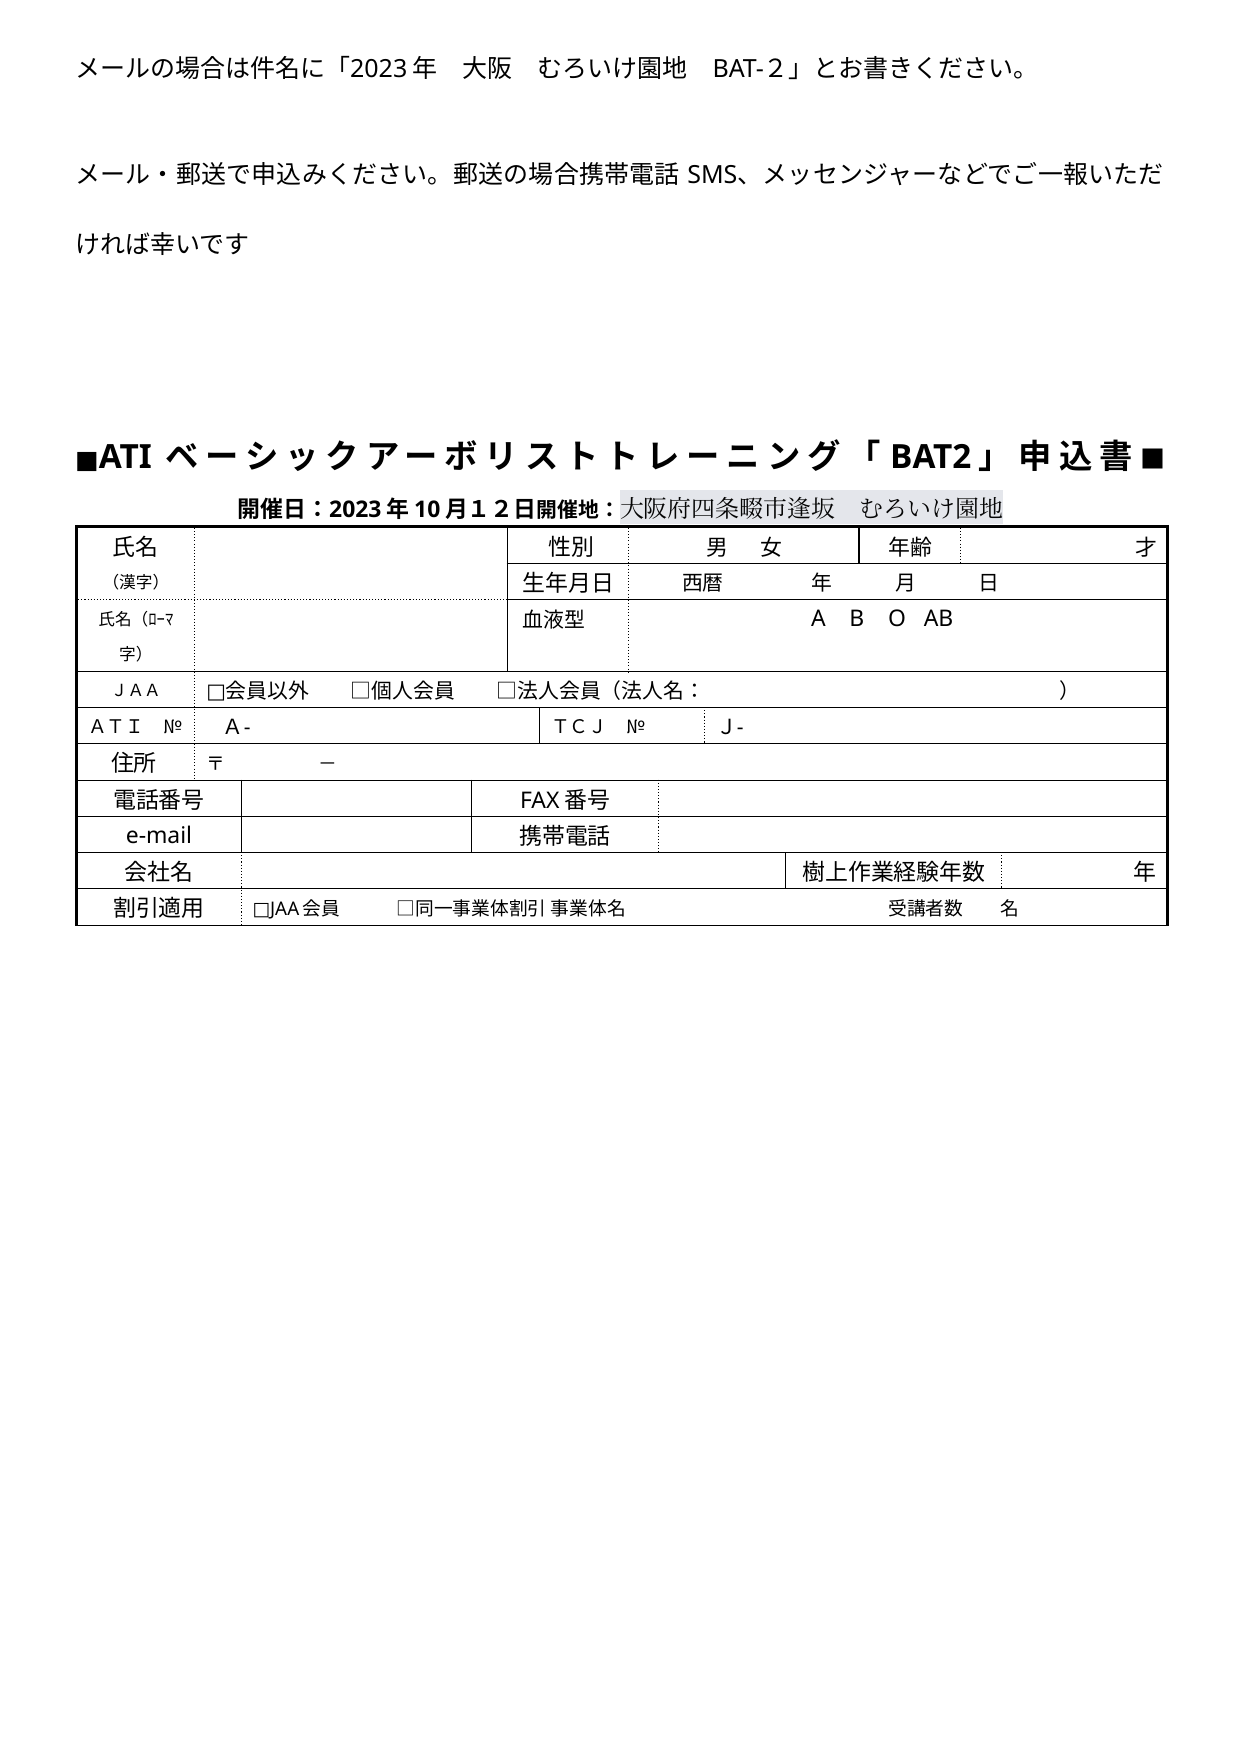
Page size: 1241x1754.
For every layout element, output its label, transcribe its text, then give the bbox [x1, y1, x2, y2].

table_cell 樹上作業経験年数 [786, 853, 1001, 888]
table_header 男 女 [629, 528, 858, 563]
table_cell 生年月日 [508, 564, 629, 599]
table_cell Ｊ- [705, 708, 1166, 743]
text ■ATIベーシックアーボリストトレーニング「BAT2」申込書■ [75, 419, 1165, 489]
table_cell ＪＡＡ [78, 672, 195, 707]
table_cell [658, 817, 1166, 852]
table_cell [195, 599, 507, 671]
table_header [195, 528, 507, 599]
table_cell 氏名（ﾛｰﾏ字） [78, 599, 195, 671]
table_cell ＡＴＩ № [78, 708, 195, 743]
table_cell [241, 853, 785, 888]
table_header 年齢 [860, 528, 961, 563]
table_cell 年 [1001, 853, 1166, 888]
table_cell 会社名 [78, 853, 241, 888]
table_cell 住所 [78, 744, 195, 779]
table_header 氏名 （漢字） [78, 528, 195, 599]
table_header 性別 [508, 528, 629, 563]
table_cell □JAA会員 □同一事業体割引 事業体名 受講者数 名 [241, 889, 1166, 924]
table_cell A B O AB [629, 600, 1166, 671]
text 開催日：2023年 10月１２日開催地：大阪府四条畷市逢坂 むろいけ園地 [75, 489, 1165, 525]
table_cell e-mail [78, 817, 241, 852]
text メールの場合は件名に「2023年 大阪 むろいけ園地 BAT-２」とお書きください。 [75, 32, 1165, 102]
table_cell 電話番号 [78, 781, 241, 816]
text メール・郵送で申込みください。郵送の場合携帯電話SMS、メッセンジャーなどでご一報いただければ幸いです [75, 137, 1165, 278]
table_cell 〒 － [195, 744, 1166, 779]
table_cell Ａ- [195, 708, 539, 743]
table_cell 携帯電話 [472, 817, 658, 852]
table_cell ＴＣＪ № [540, 708, 704, 743]
table_cell 割引適用 [78, 889, 241, 924]
table_cell [242, 817, 471, 852]
table_cell 血液型 [508, 600, 629, 671]
table_cell [242, 781, 471, 816]
table_cell 西暦 年 月 日 [629, 564, 1166, 599]
table_cell [658, 781, 1166, 816]
table_cell FAX番号 [472, 781, 658, 816]
table_cell □会員以外 □個人会員 □法人会員（法人名： ） [195, 672, 1166, 707]
table_header 才 [961, 528, 1166, 563]
